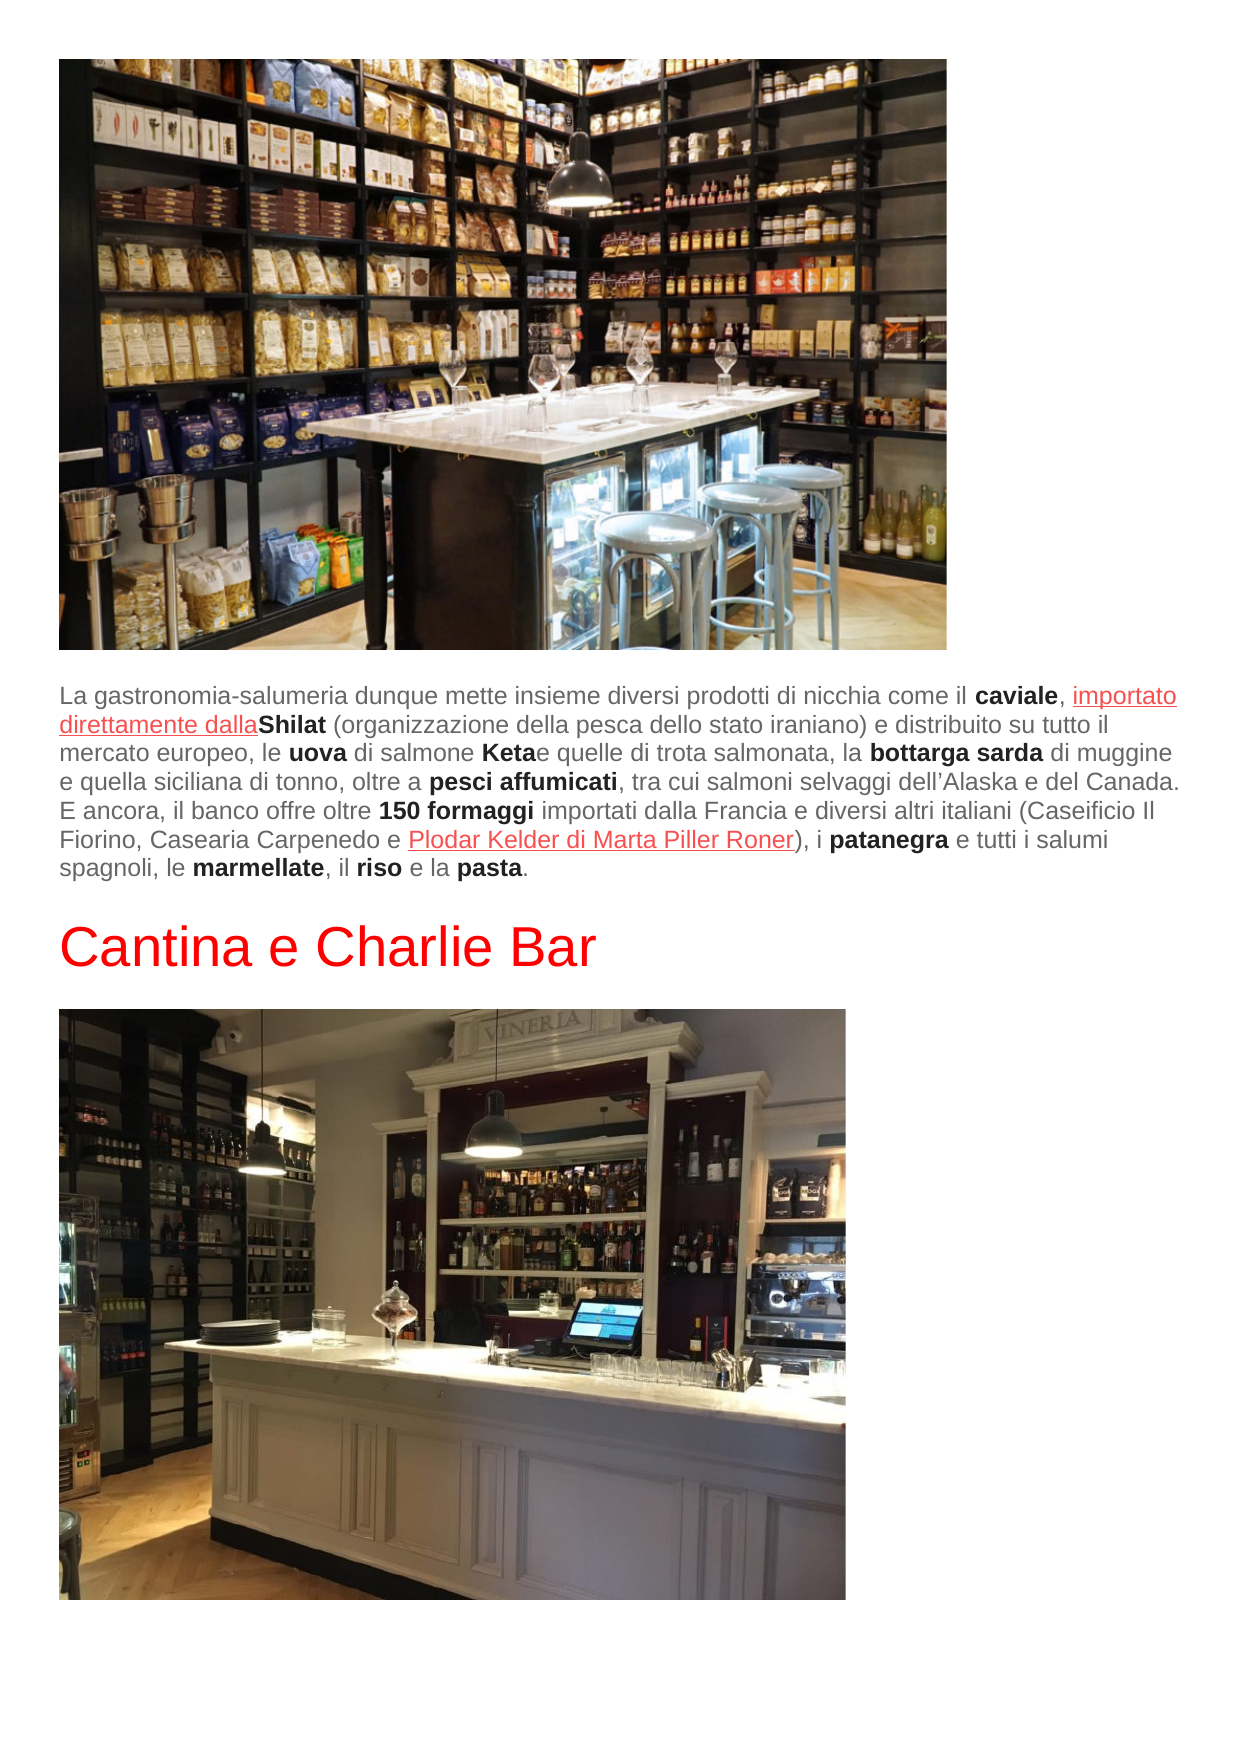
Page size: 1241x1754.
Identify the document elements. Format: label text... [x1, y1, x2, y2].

picture [59, 59, 947, 650]
text Cantina e Charlie Bar [59, 913, 1181, 978]
picture [59, 1009, 846, 1600]
text La gastronomia-salumeria dunque mette insieme diversi prodotti di nicchia come il caviale, importato direttamente dallaShilat (organizzazione della pesca dello stato iraniano) e distribuito su tutto il mercato europeo, le uova di salmone Ketae quelle di trota salmonata, la bottarga sarda di muggine e quella siciliana di tonno, oltre a pesci affumicati, tra cui salmoni selvaggi dell’Alaska e del Canada. E ancora, il banco offre oltre 150 formaggi importati dalla Francia e diversi altri italiani (Caseificio Il Fiorino, Casearia Carpenedo e Plodar Kelder di Marta Piller Roner), i patanegra e tutti i salumi spagnoli, le marmellate, il riso e la pasta. [59, 681, 1181, 882]
